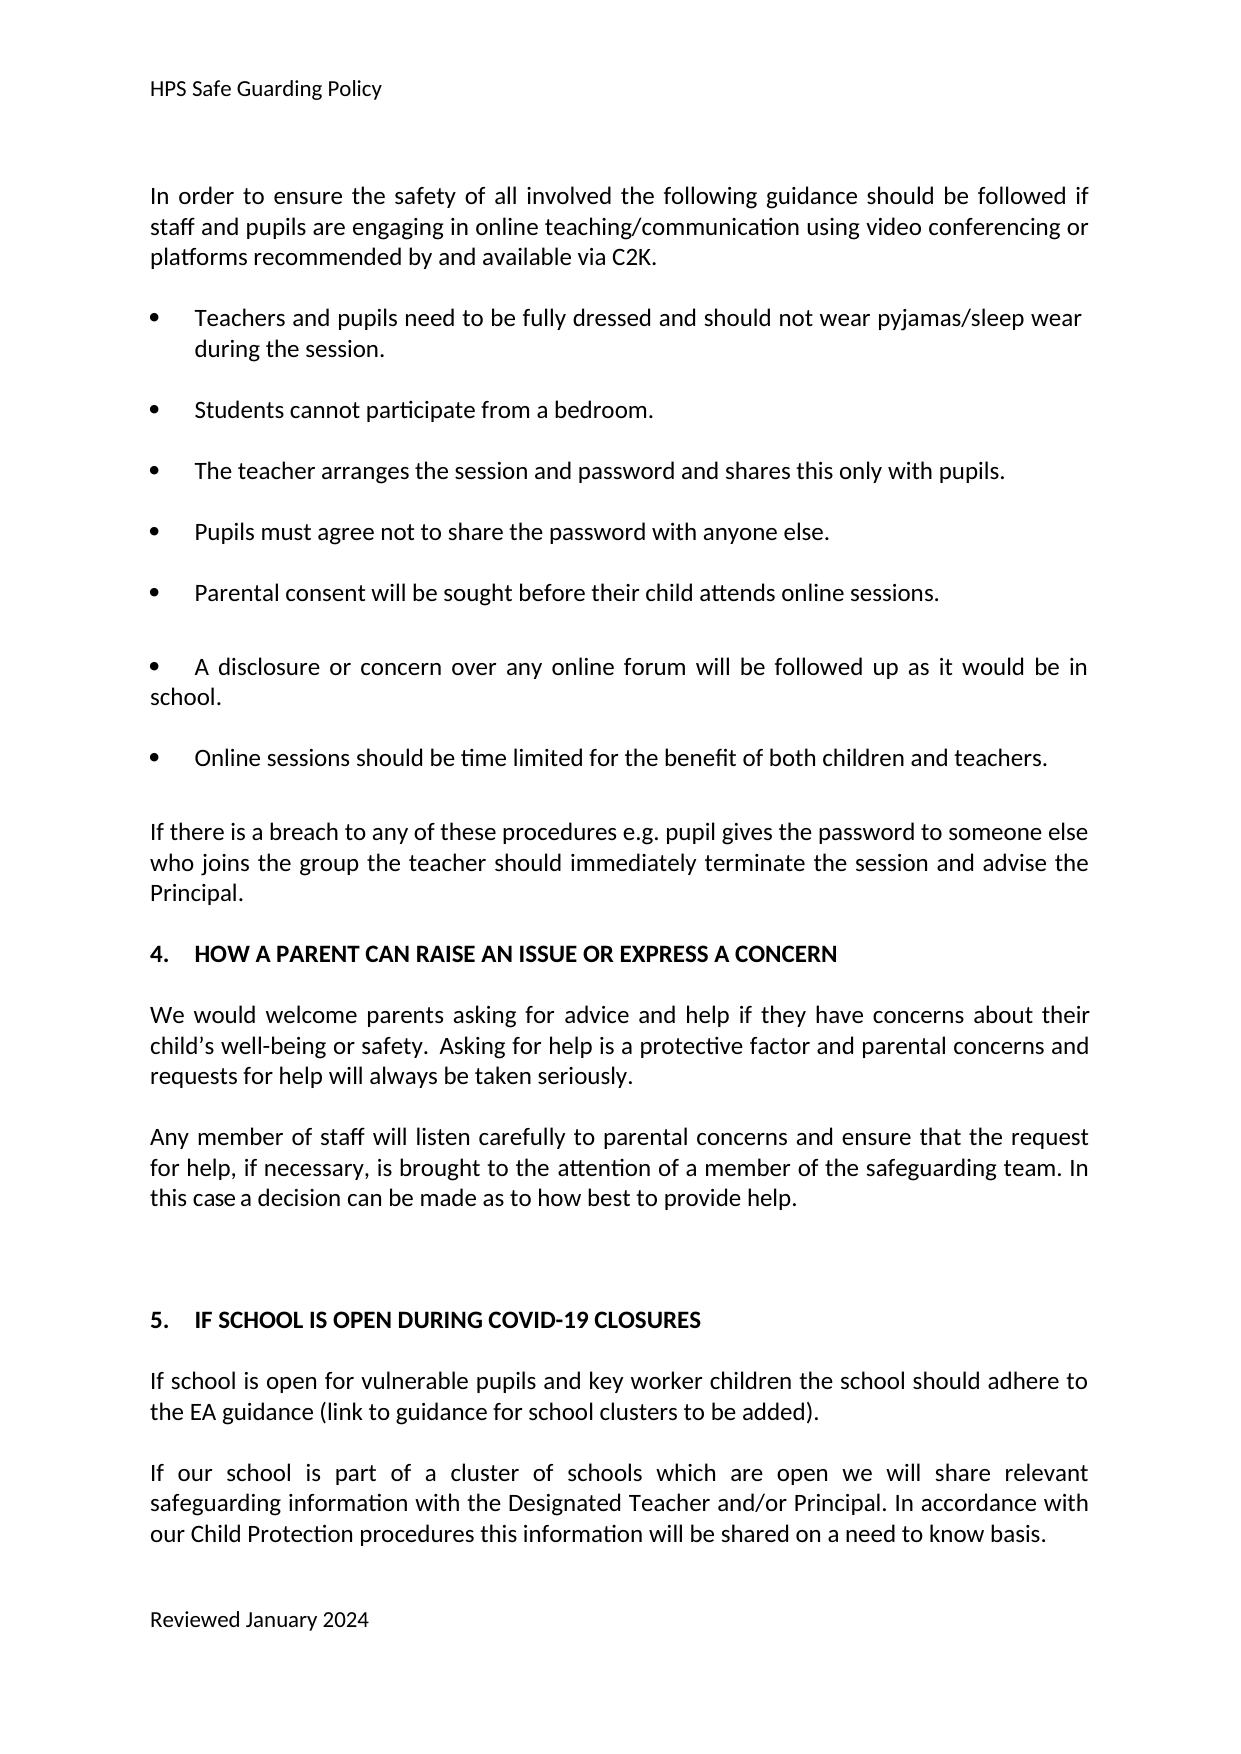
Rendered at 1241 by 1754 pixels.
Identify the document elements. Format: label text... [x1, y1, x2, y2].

title A disclosure or concern over any online forum will be followed up as it would be in school. [150, 651, 1090, 712]
title Online sessions should be time limited for the benefit of both children and teachers. [150, 742, 1090, 773]
title Students cannot participate from a bedroom. [150, 394, 1090, 425]
list IF SCHOOL IS OPEN DURING COVID-19 CLOSURES [150, 1304, 1120, 1335]
title Pupils must agree not to share the password with anyone else. [150, 516, 1090, 547]
title Teachers and pupils need to be fully dressed and should not wear pyjamas/sleep wear during the session. [150, 303, 1090, 364]
title If there is a breach to any of these procedures e.g. pupil gives the password to someone else who joins the group the teacher should immediately terminate the session and advise the Principal. [150, 816, 1090, 908]
text If our school is part of a cluster of schools which are open we will share relevant safeguarding information with the Designated Teacher and/or Principal. In accordance with our Child Protection procedures this information will be shared on a need to know basis. [150, 1457, 1090, 1549]
title We would welcome parents asking for advice and help if they have concerns about their child’s well-being or safety. Asking for help is a protective factor and parental concerns and requests for help will always be taken seriously. [150, 999, 1090, 1091]
title HOW A PARENT CAN RAISE AN ISSUE OR EXPRESS A CONCERN [150, 938, 1090, 969]
title In order to ensure the safety of all involved the following guidance should be followed if staff and pupils are engaging in online teaching/communication using video conferencing or platforms recommended by and available via C2K. [150, 181, 1090, 272]
title Any member of staff will listen carefully to parental concerns and ensure that the request for help, if necessary, is brought to the attention of a member of the safeguarding team. In this case a decision can be made as to how best to provide help. [150, 1121, 1090, 1213]
title The teacher arranges the session and password and shares this only with pupils. [150, 455, 1090, 486]
text If school is open for vulnerable pupils and key worker children the school should adhere to the EA guidance (link to guidance for school clusters to be added). [150, 1366, 1090, 1427]
title Parental consent will be sought before their child attends online sessions. [150, 577, 1090, 608]
